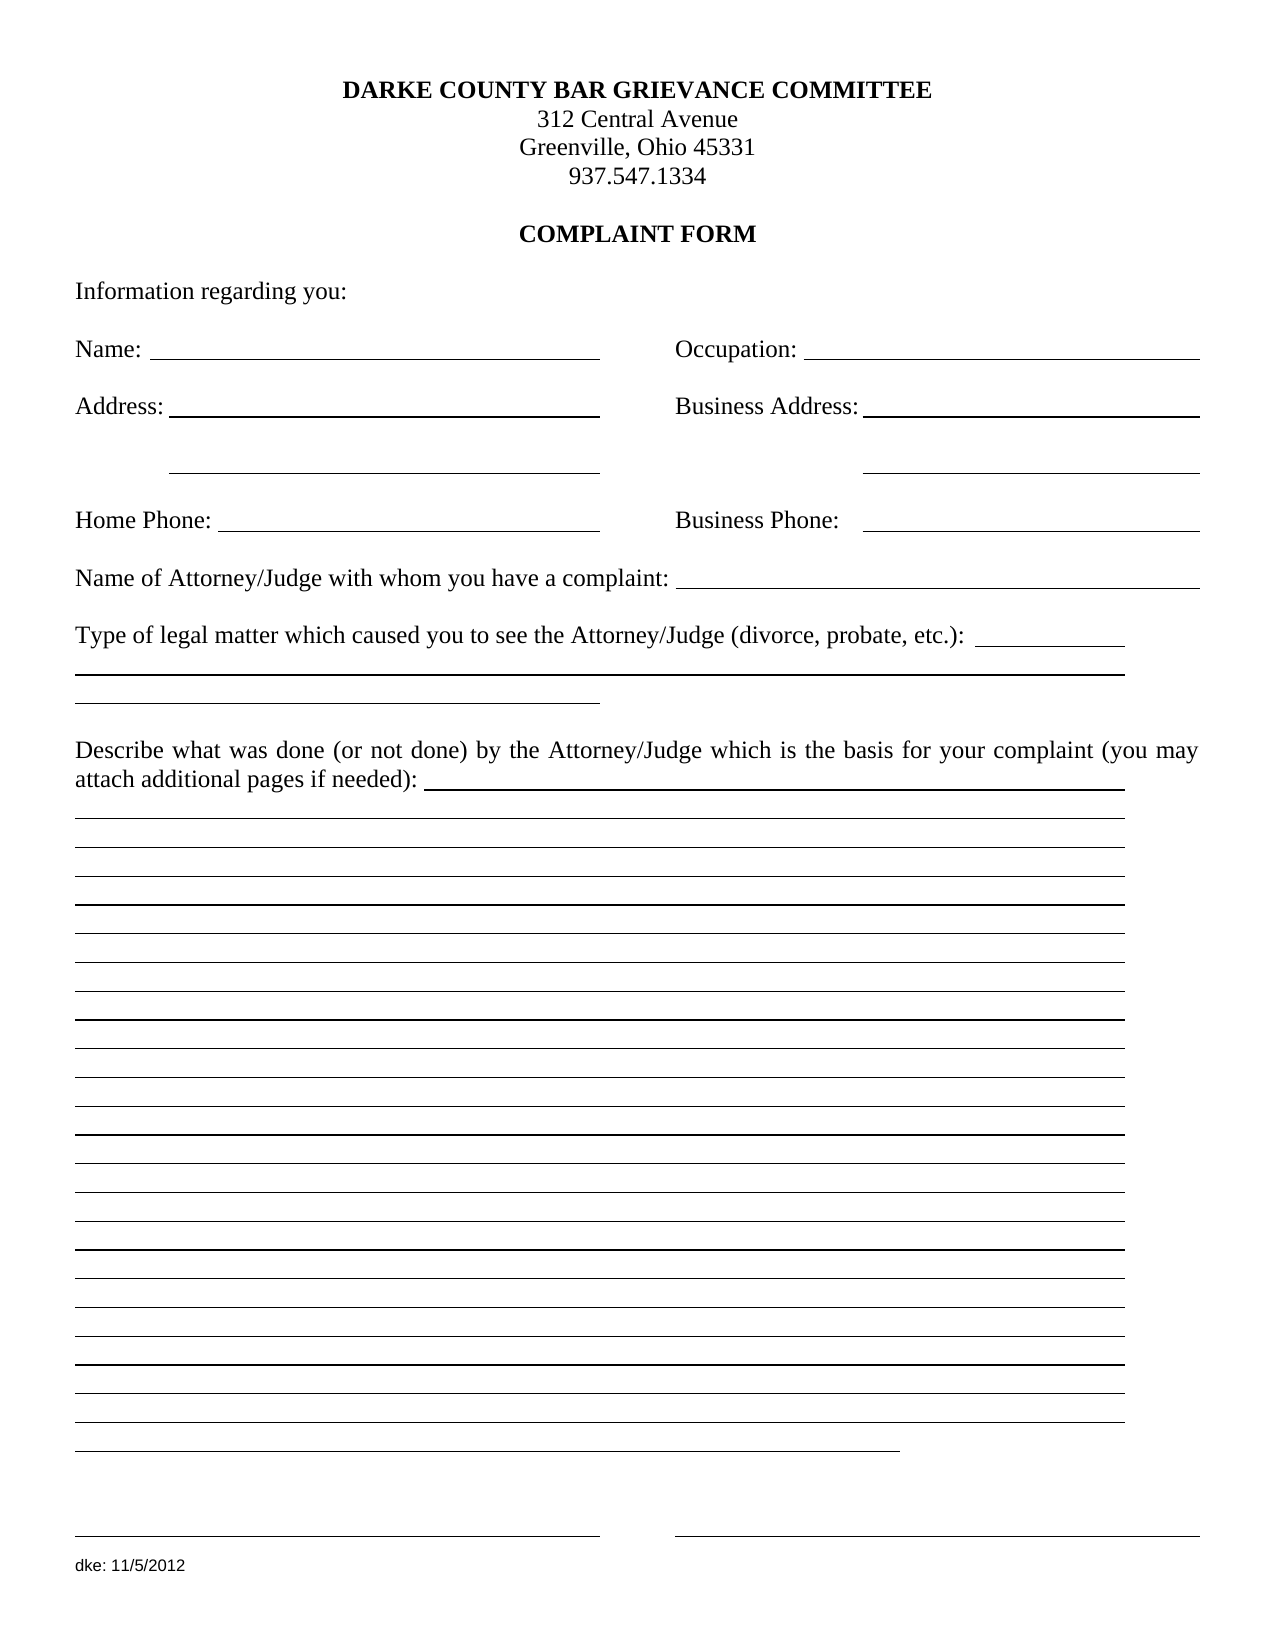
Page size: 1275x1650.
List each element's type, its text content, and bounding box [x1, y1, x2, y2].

text Greenville, Ohio 45331 [75, 132, 1200, 161]
text 312 Central Avenue [75, 104, 1200, 132]
text COMPLAINT FORM [75, 219, 1200, 247]
text Name of Attorney/Judge with whom you have a complaint: [75, 563, 1200, 592]
text Address: Business Address: [75, 391, 1200, 420]
text Describe what was done (or not done) by the Attorney/Judge which is the basis for your complaint (you may attach additional pages if needed): [75, 736, 1200, 1454]
text Information regarding you: [75, 276, 1200, 305]
text DARKE COUNTY BAR GRIEVANCE COMMITTEE [75, 75, 1200, 104]
text 937.547.1334 [75, 161, 1200, 190]
text Type of legal matter which caused you to see the Attorney/Judge (divorce, probate, etc.): [75, 621, 1200, 707]
text Home Phone: Business Phone: [75, 506, 1200, 534]
text Name: Occupation: [75, 334, 1200, 362]
